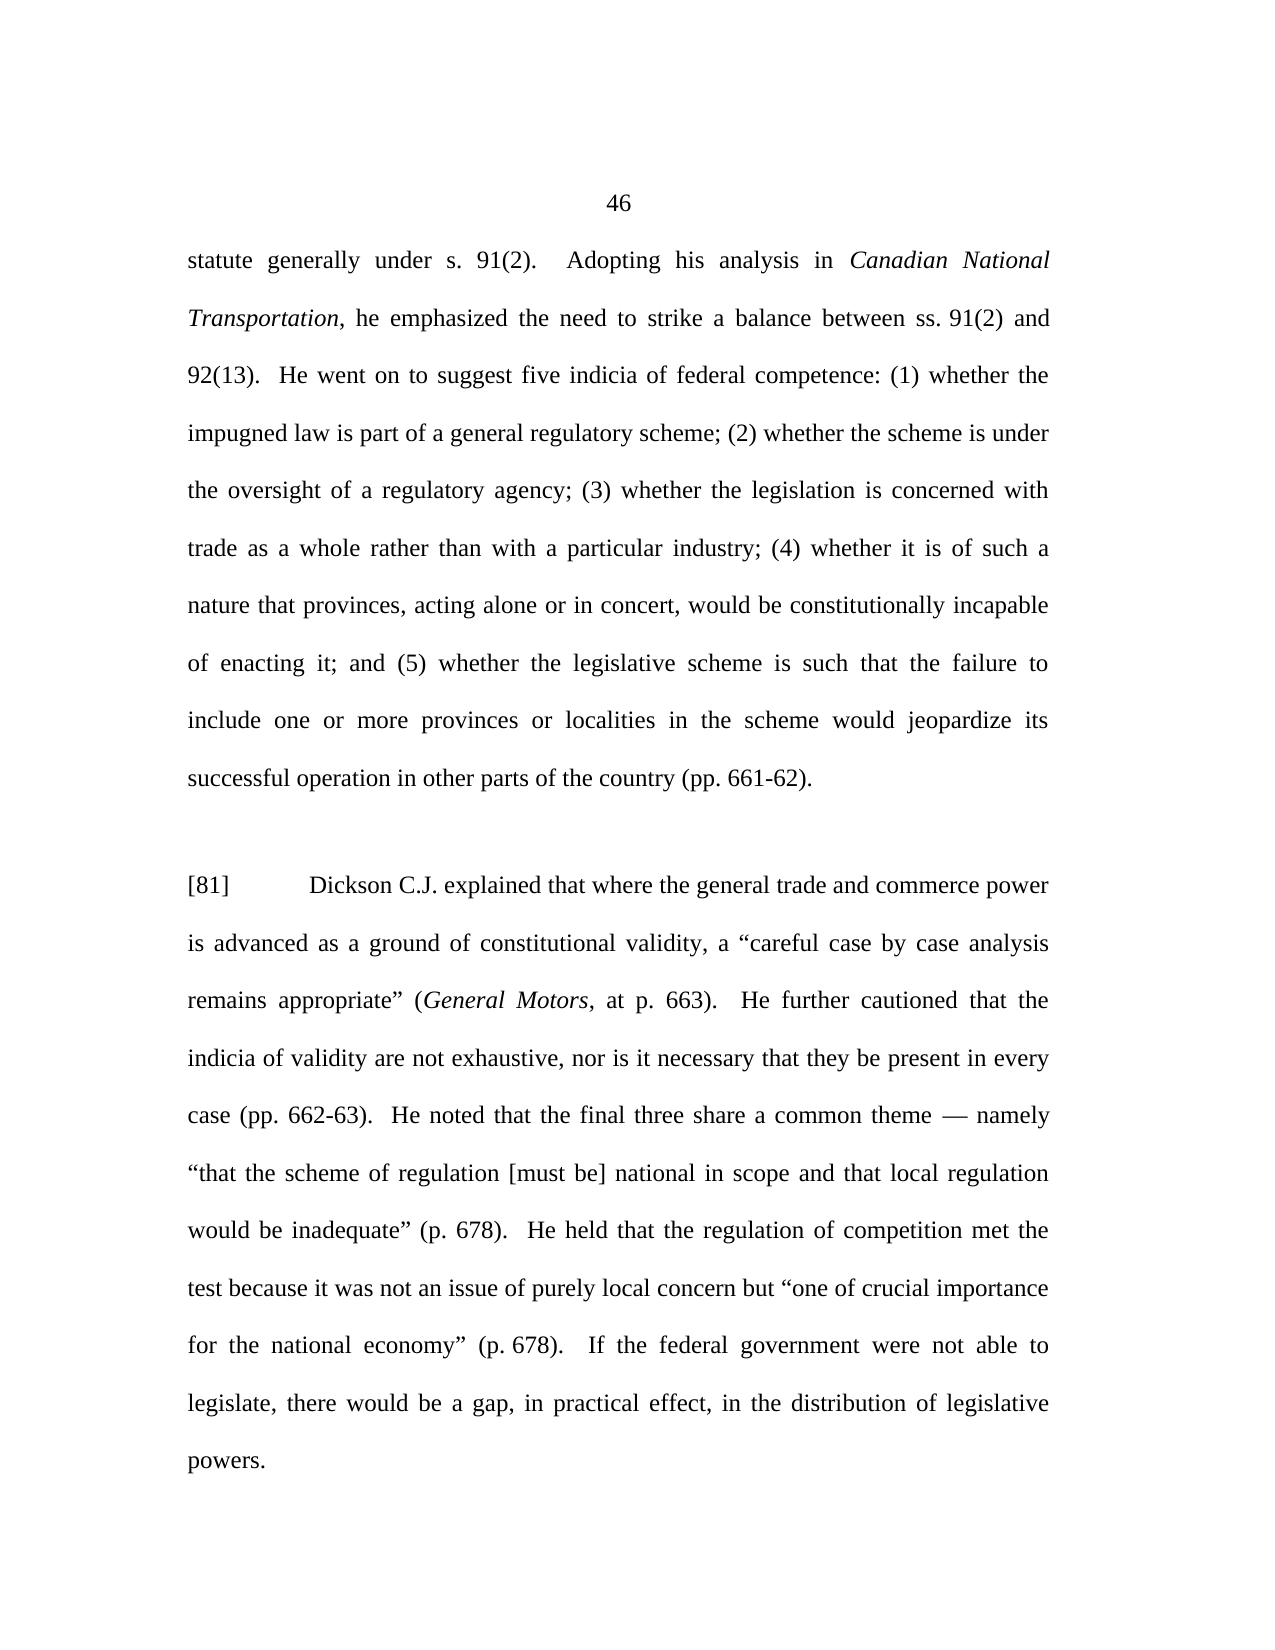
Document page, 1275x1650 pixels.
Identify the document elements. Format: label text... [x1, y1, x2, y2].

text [187, 245, 1050, 791]
text Dickson C.J. explained that where the general trade and commerce power is advanced as a ground of constitutional validity, a “careful case by case analysis remains appropriate” (General Motors, at p. 663). He further cautioned that the indicia of validity are not exhaustive, nor is it necessary that they be present in every case (pp. 662-63). He noted that the final three share a common theme — namely “that the scheme of regulation [must be] national in scope and that local regulation would be inadequate” (p. 678). He held that the regulation of competition met the test because it was not an issue of purely local concern but “one of crucial importance for the national economy” (p. 678). If the federal government were not able to legislate, there would be a gap, in practical effect, in the distribution of legislative powers. [187, 870, 1050, 1474]
